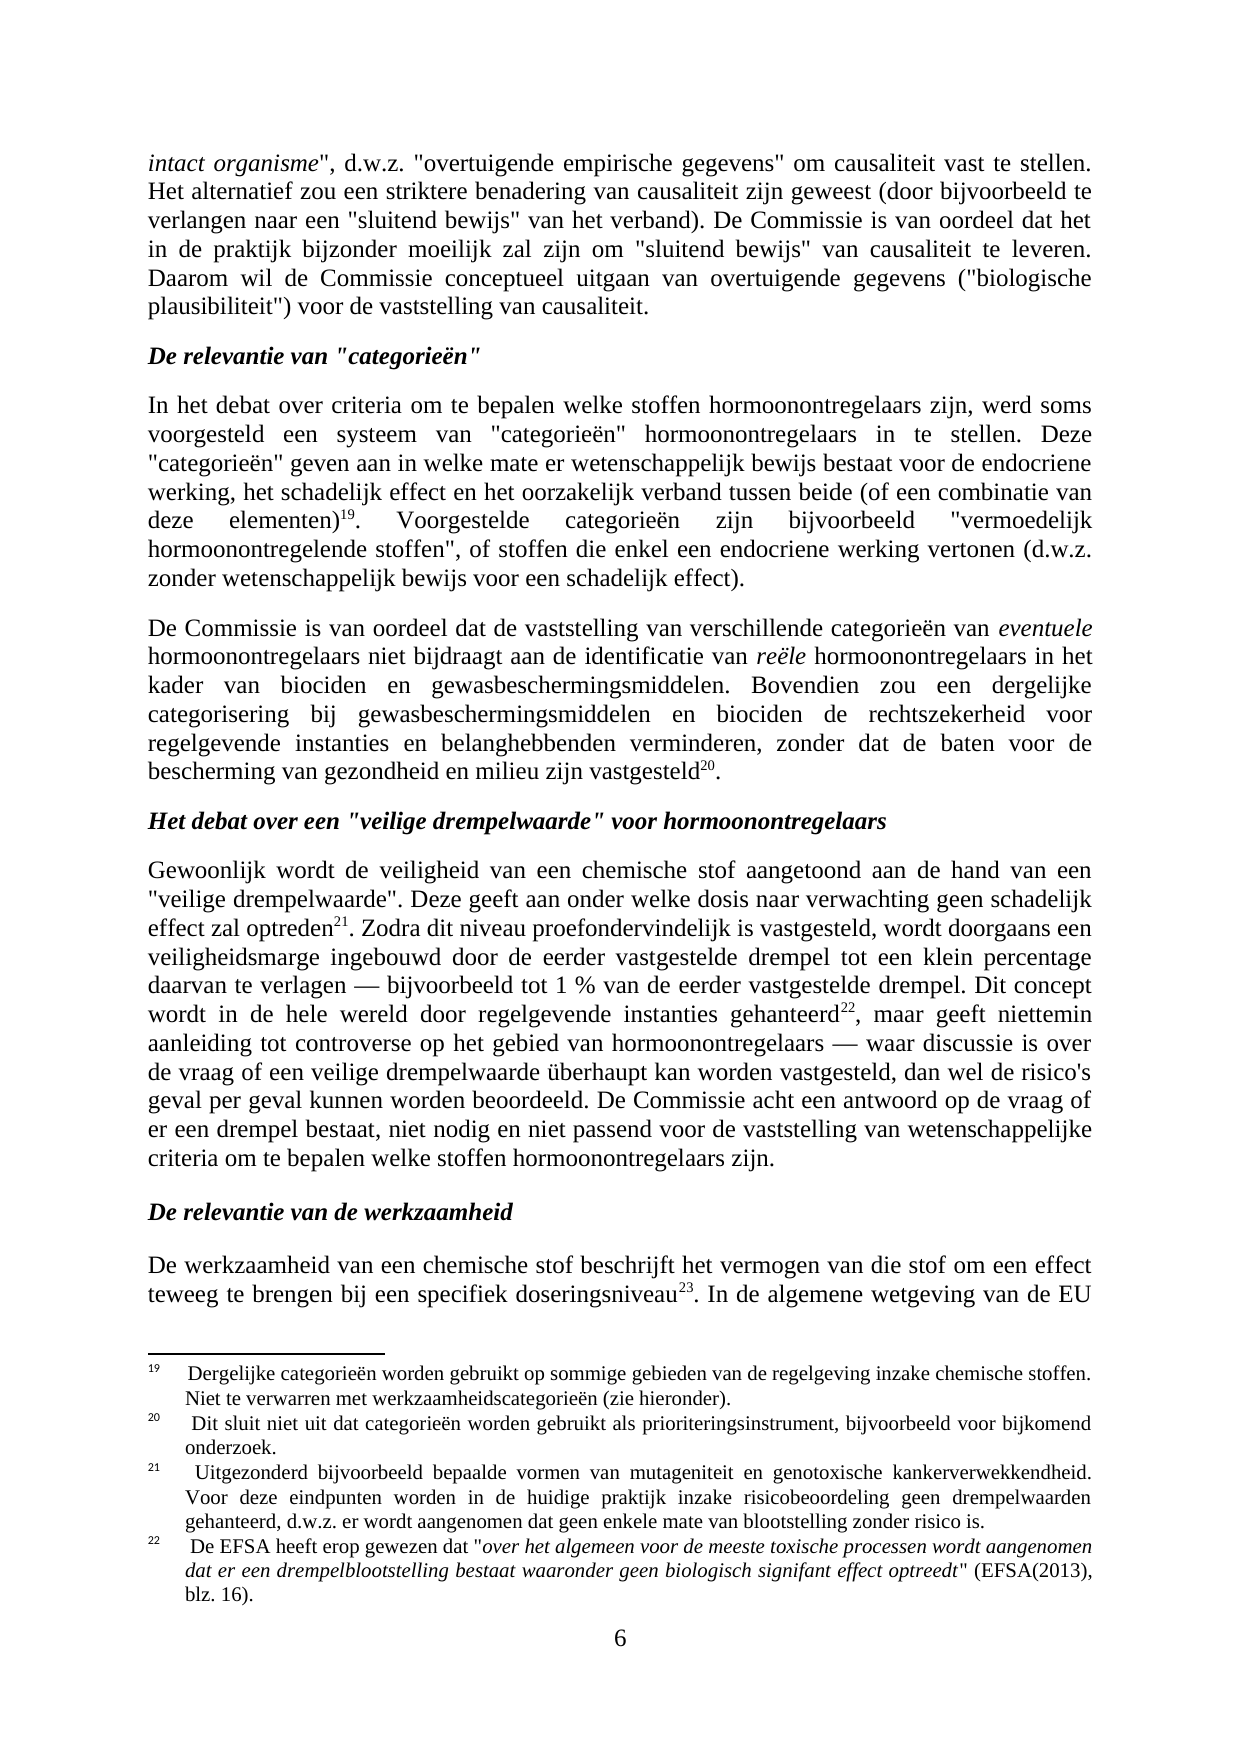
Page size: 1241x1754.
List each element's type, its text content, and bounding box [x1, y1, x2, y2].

text Het debat over een "veilige drempelwaarde" voor hormoonontregelaars [148, 806, 1093, 835]
text De Commissie is van oordeel dat de vaststelling van verschillende categorieën van eventuele hormoonontregelaars niet bijdraagt aan de identificatie van reële hormoonontregelaars in het kader van biociden en gewasbeschermingsmiddelen. Bovendien zou een dergelijke categorisering bij gewasbeschermingsmiddelen en biociden de rechtszekerheid voor regelgevende instanties en belanghebbenden verminderen, zonder dat de baten voor de bescherming van gezondheid en milieu zijn vastgesteld. [148, 613, 1093, 785]
subtitle Gewoonlijk wordt de veiligheid van een chemische stof aangetoond aan de hand van een "veilige drempelwaarde". Deze geeft aan onder welke dosis naar verwachting geen schadelijk effect zal optreden. Zodra dit niveau proefondervindelijk is vastgesteld, wordt doorgaans een veiligheidsmarge ingebouwd door de eerder vastgestelde drempel tot een klein percentage daarvan te verlagen — bijvoorbeeld tot 1 % van de eerder vastgestelde drempel. Dit concept wordt in de hele wereld door regelgevende instanties gehanteerd, maar geeft niettemin aanleiding tot controverse op het gebied van hormoonontregelaars — waar discussie is over de vraag of een veilige drempelwaarde überhaupt kan worden vastgesteld, dan wel de risico's geval per geval kunnen worden beoordeeld. De Commissie acht een antwoord op de vraag of er een drempel bestaat, niet nodig en niet passend voor de vaststelling van wetenschappelijke criteria om te bepalen welke stoffen hormoonontregelaars zijn. [148, 856, 1093, 1172]
text De relevantie van "categorieën" [148, 341, 1093, 370]
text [148, 148, 1093, 320]
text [148, 1251, 1093, 1308]
subtitle De relevantie van de werkzaamheid [148, 1197, 1093, 1226]
text In het debat over criteria om te bepalen welke stoffen hormoonontregelaars zijn, werd soms voorgesteld een systeem van "categorieën" hormoonontregelaars in te stellen. Deze "categorieën" geven aan in welke mate er wetenschappelijk bewijs bestaat voor de endocriene werking, het schadelijk effect en het oorzakelijk verband tussen beide (of een combinatie van deze elementen). Voorgestelde categorieën zijn bijvoorbeeld "vermoedelijk hormoonontregelende stoffen", of stoffen die enkel een endocriene werking vertonen (d.w.z. zonder wetenschappelijk bewijs voor een schadelijk effect). [148, 391, 1093, 592]
